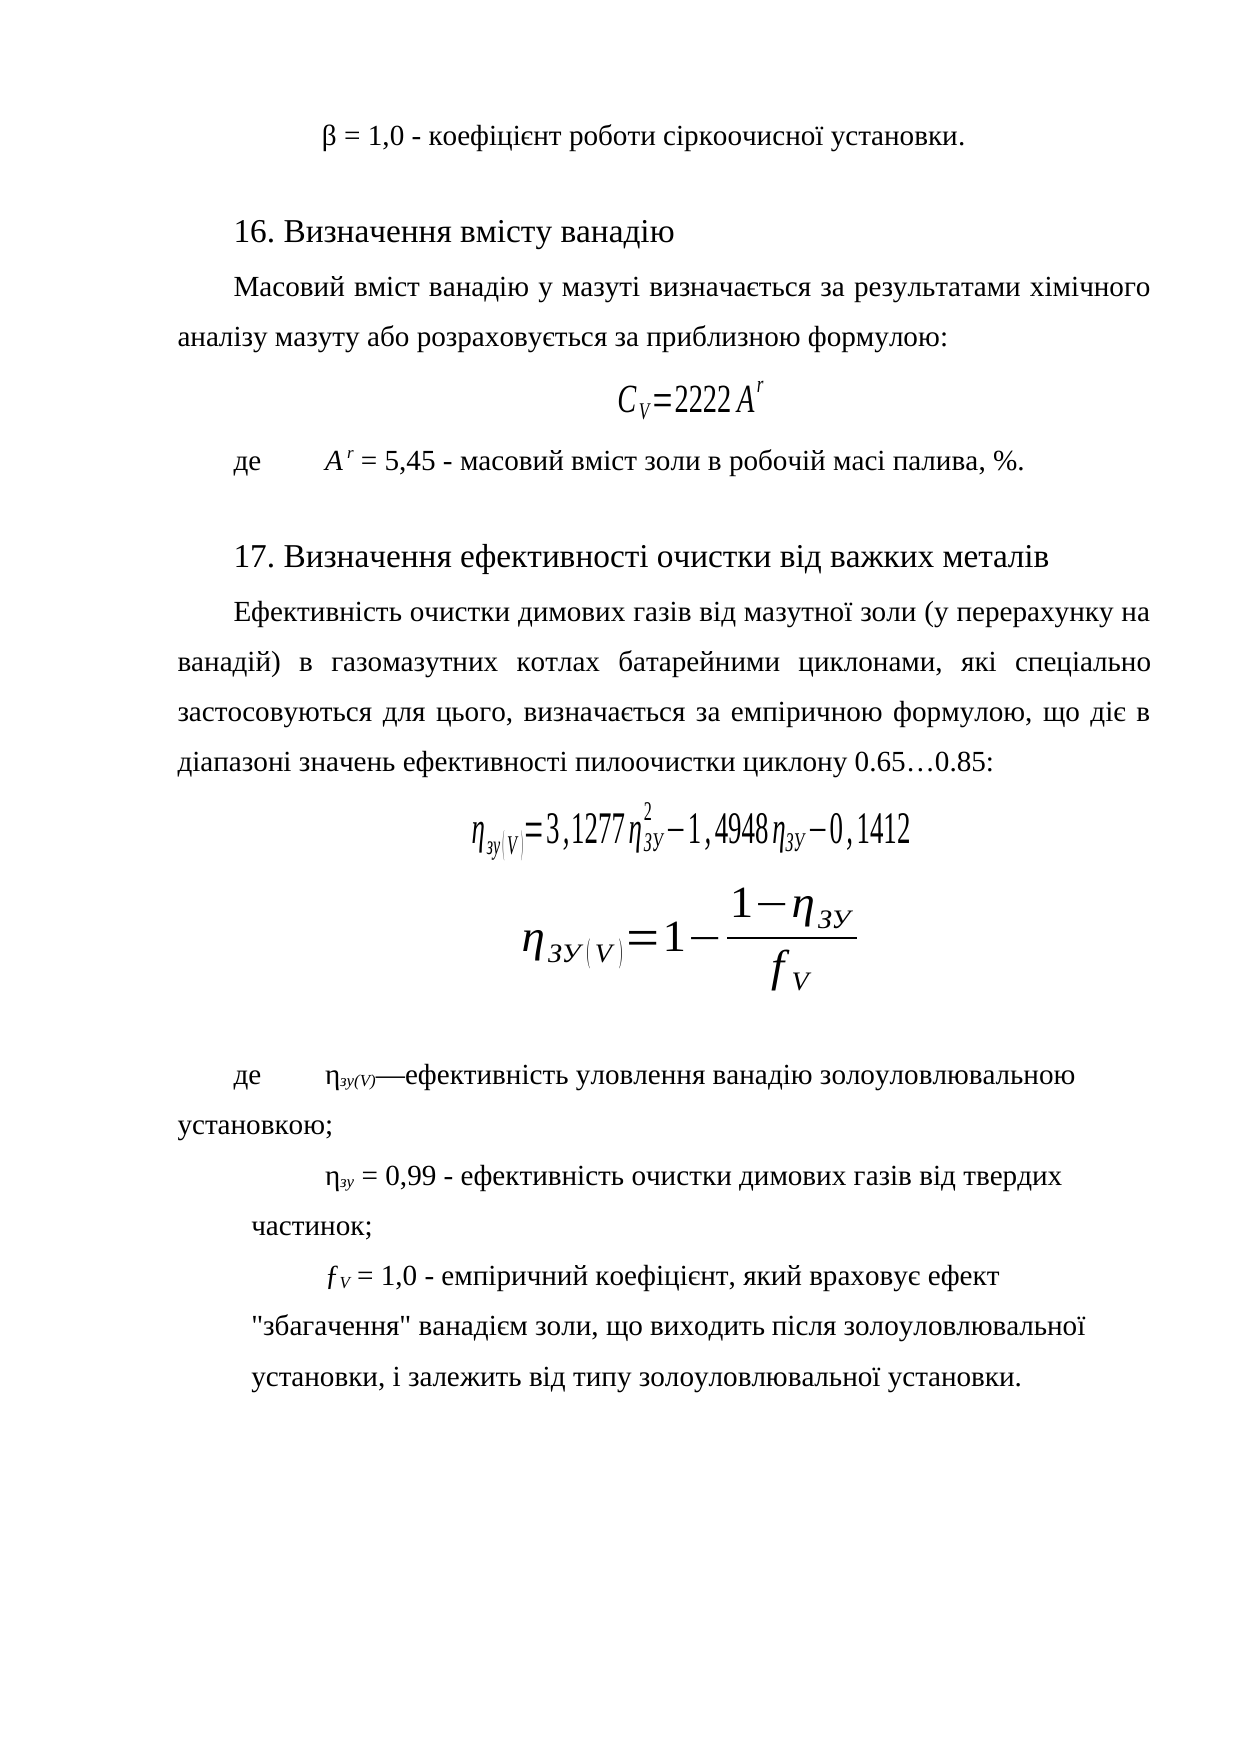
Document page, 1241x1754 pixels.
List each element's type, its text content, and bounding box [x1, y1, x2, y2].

subtitle 17. Визначення ефективності очистки від важких металів [177, 536, 1152, 574]
text ηзу = 0,99 - ефективність очистки димових газів від твердих частинок; [251, 1158, 1152, 1241]
subtitle 16. Визначення вмісту ванадію [177, 212, 1152, 250]
text Ефективність очистки димових газів від мазутної золи (у перерахунку на ванадій) в газомазутних котлах батарейними циклонами, які спеціально застосовуються для цього, визначається за емпіричною формулою, що діє в діапазоні значень ефективності пилоочистки циклону 0.65…0.85: [177, 594, 1152, 778]
text Масовий вміст ванадію у мазуті визначається за результатами хімічного аналізу мазуту або розраховується за приблизною формулою: [177, 269, 1152, 353]
text β = 1,0 - коефіцієнт роботи сіркоочисної установки. [233, 118, 1152, 152]
text де ηзу(V)—ефективність уловлення ванадію золоуловлювальною установкою; [177, 1057, 1152, 1141]
text ƒV = 1,0 - емпіричний коефіцієнт, який враховує ефект "збагачення" ванадієм золи, що виходить після золоуловлювальної установки, і залежить від типу золоуловлювальної установки. [251, 1258, 1152, 1392]
text де A r = 5,45 - масовий вміст золи в робочій масі палива, %. [177, 443, 1152, 476]
